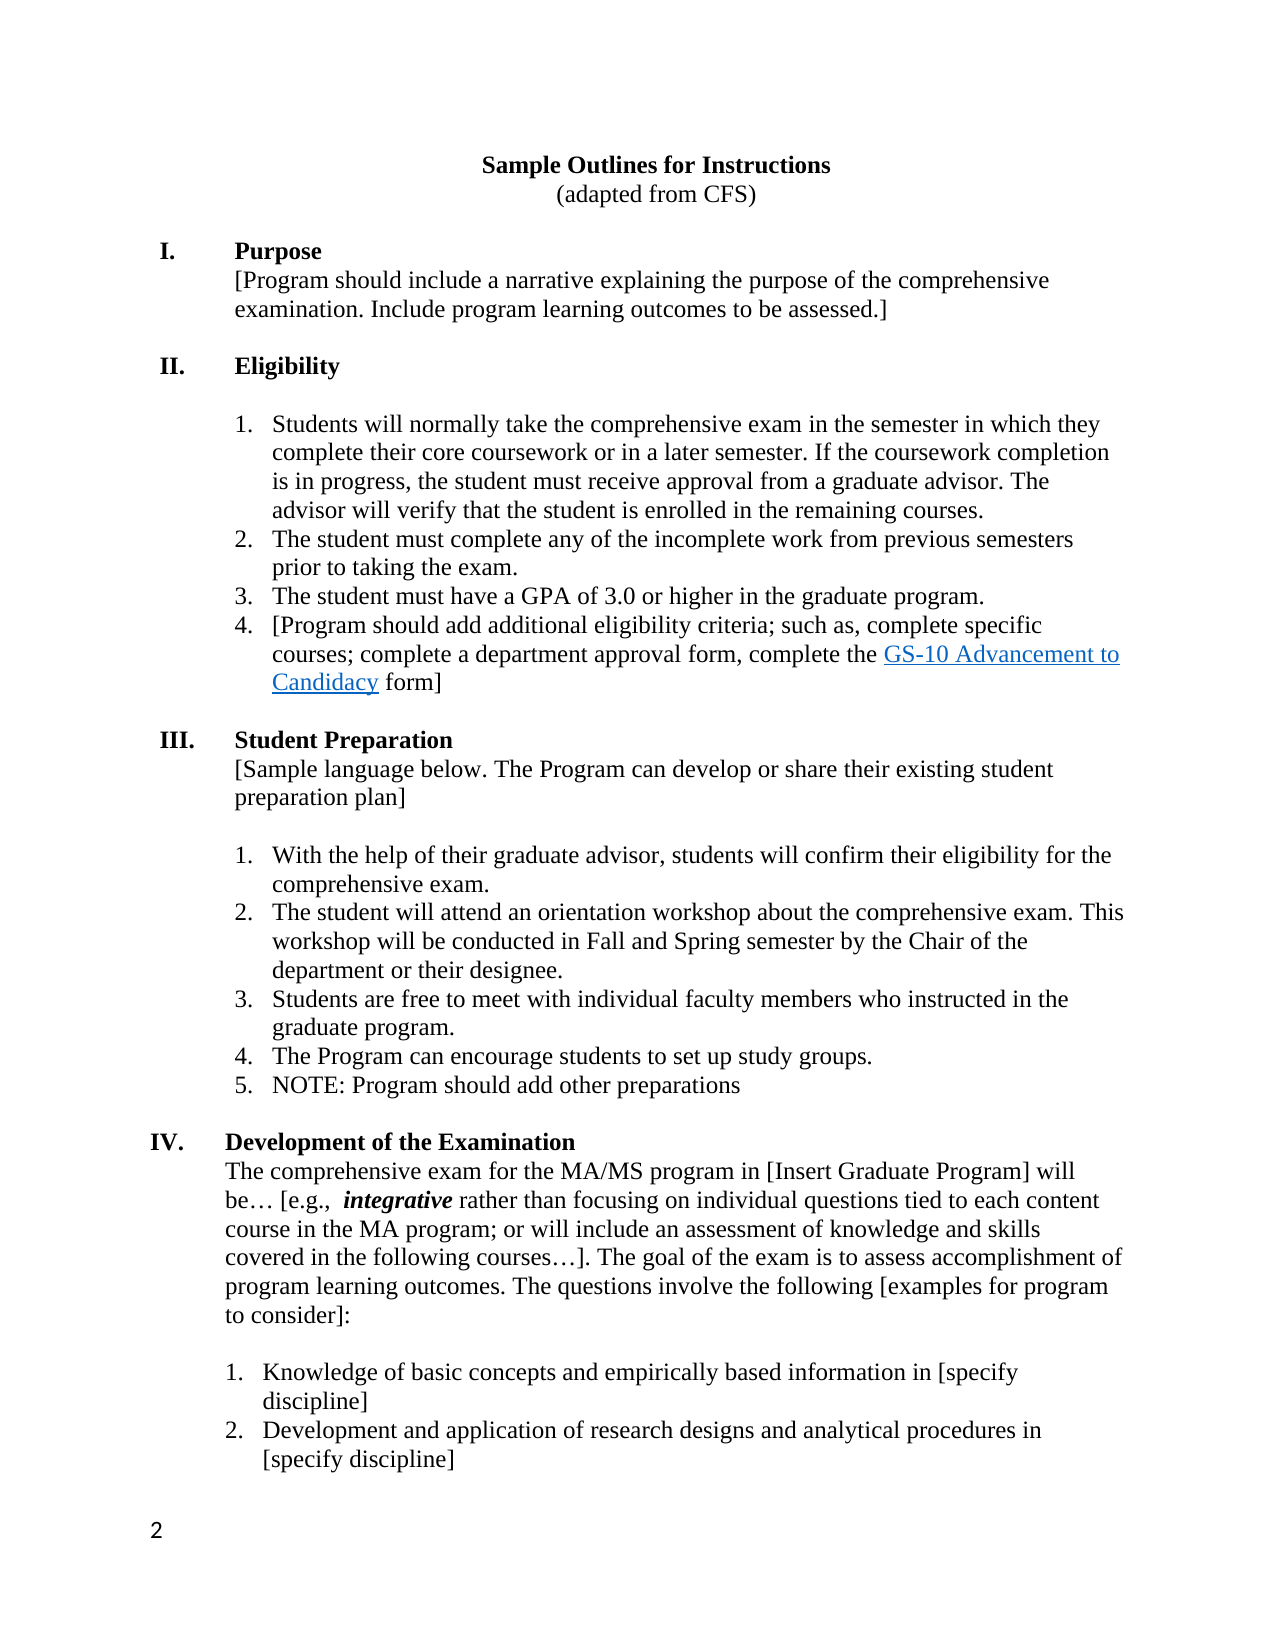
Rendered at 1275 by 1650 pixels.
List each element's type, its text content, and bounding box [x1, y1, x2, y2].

list Knowledge of basic concepts and empirically based information in [specify discipline] [225, 1357, 1125, 1415]
list Purpose [159, 236, 1125, 265]
text The comprehensive exam for the MA/MS program in [Insert Graduate Program] will be… [e.g., integrative rather than focusing on individual questions tied to each content course in the MA program; or will include an assessment of knowledge and skills covered in the following courses…]. The goal of the exam is to assess accomplishment of program learning outcomes. The questions involve the following [examples for program to consider]: [225, 1156, 1125, 1329]
list Development of the Examination [150, 1127, 1125, 1156]
list Development and application of research designs and analytical procedures in [specify discipline] [225, 1415, 1125, 1472]
list Student Preparation [159, 725, 1125, 754]
text (adapted from CFS) [187, 179, 1125, 207]
text [Sample language below. The Program can develop or share their existing student preparation plan] [234, 754, 1125, 811]
list The student must have a GPA of 3.0 or higher in the graduate program. [234, 581, 1125, 610]
list With the help of their graduate advisor, students will confirm their eligibility for the comprehensive exam. [234, 840, 1125, 897]
text Sample Outlines for Instructions [187, 150, 1125, 179]
list [Program should add additional eligibility criteria; such as, complete specific courses; complete a department approval form, complete the GS-10 Advancement to Candidacy form] [234, 610, 1125, 696]
list The Program can encourage students to set up study groups. [234, 1041, 1125, 1070]
list The student must complete any of the incomplete work from previous semesters prior to taking the exam. [234, 524, 1125, 581]
list The student will attend an orientation workshop about the comprehensive exam. This workshop will be conducted in Fall and Spring semester by the Chair of the department or their designee. [234, 897, 1125, 984]
list Students are free to meet with individual faculty members who instructed in the graduate program. [234, 984, 1125, 1041]
list Students will normally take the comprehensive exam in the semester in which they complete their core coursework or in a later semester. If the coursework completion is in progress, the student must receive approval from a graduate advisor. The advisor will verify that the student is enrolled in the remaining courses. [234, 409, 1125, 524]
list NOTE: Program should add other preparations [234, 1070, 1125, 1099]
text [Program should include a narrative explaining the purpose of the comprehensive examination. Include program learning outcomes to be assessed.] [234, 265, 1125, 322]
list Eligibility [159, 351, 1125, 380]
